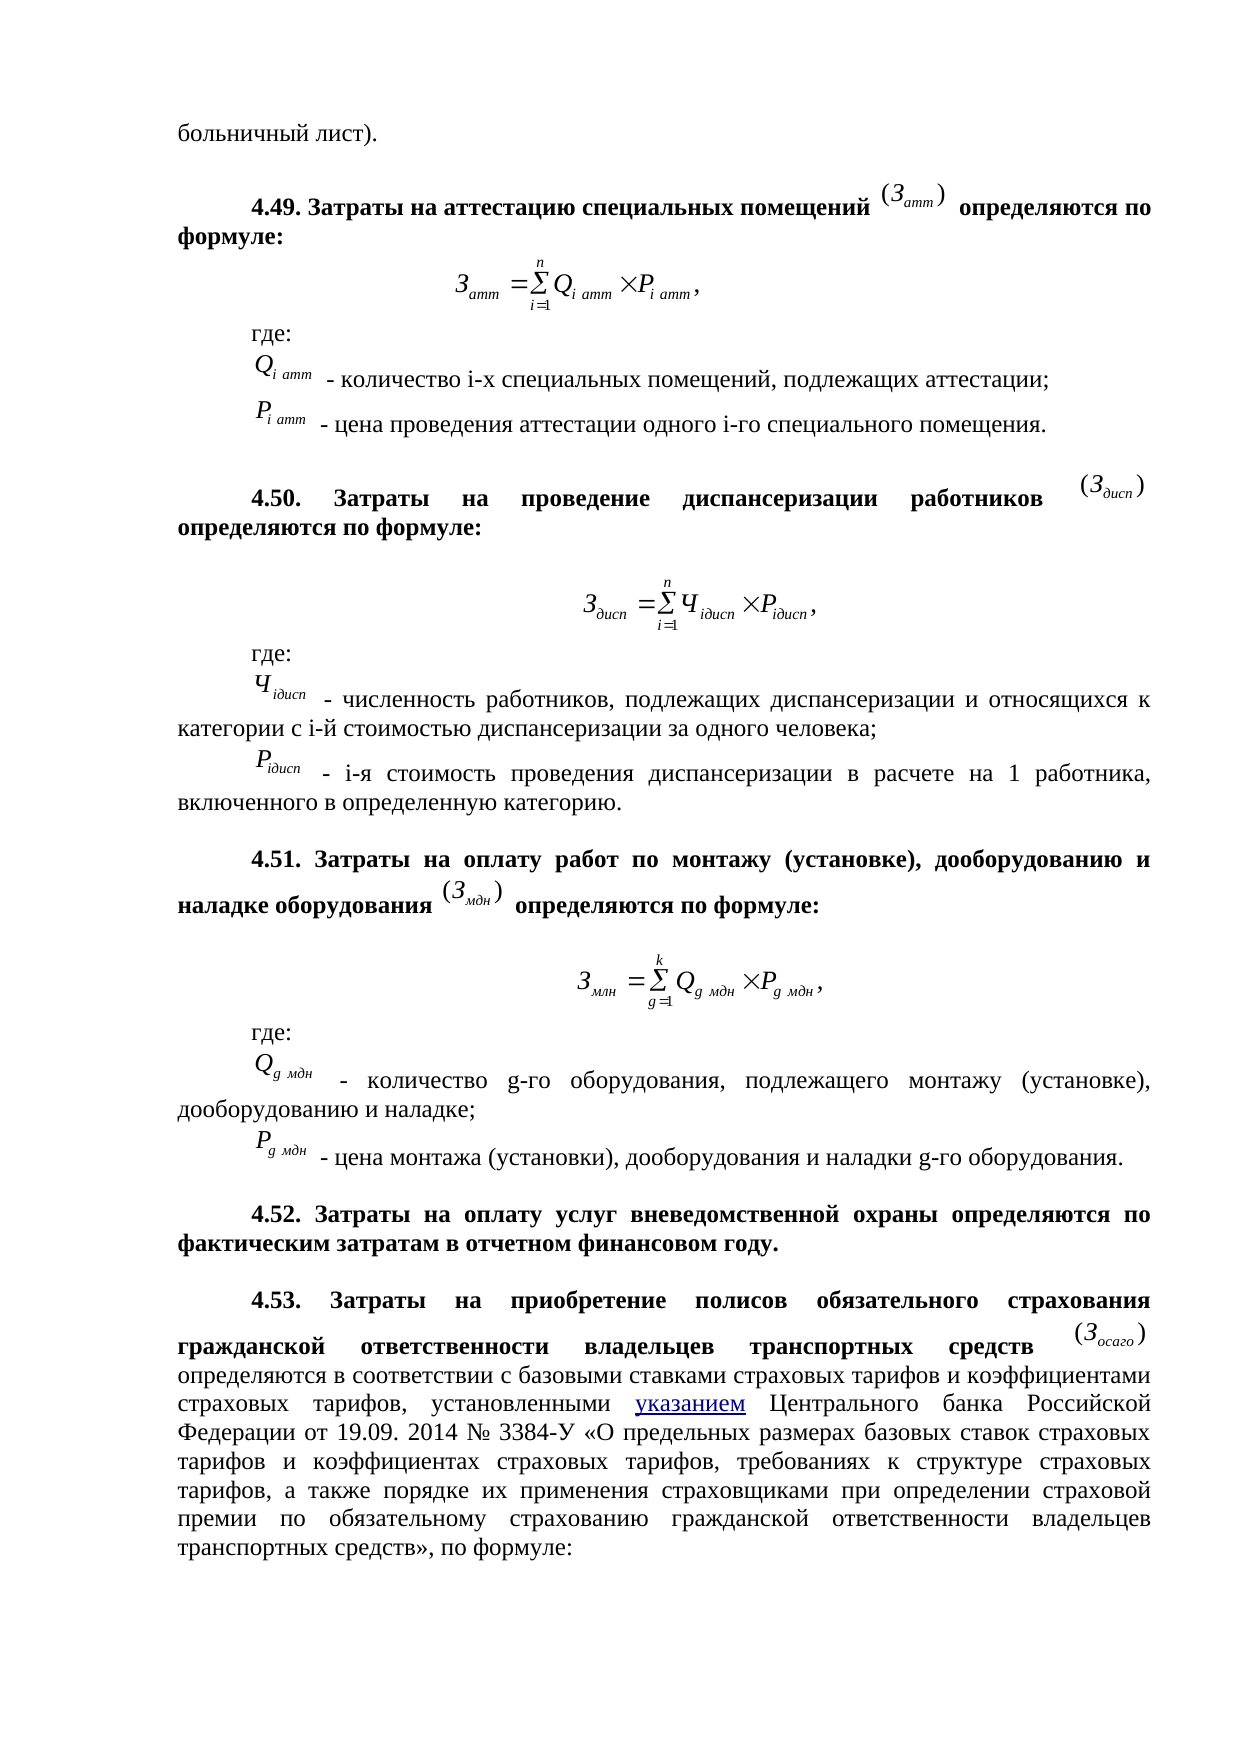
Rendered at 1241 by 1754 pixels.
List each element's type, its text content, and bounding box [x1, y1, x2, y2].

text где: [177, 638, 1152, 667]
text 4.52. Затраты на оплату услуг вневедомственной охраны определяются по фактическим затратам в отчетном финансовом году. [177, 1199, 1152, 1257]
text - i-я стоимость проведения диспансеризации в расчете на 1 работника, включенного в определенную категорию. [177, 741, 1152, 816]
text 4.49. Затраты на аттестацию специальных помещений определяются по формуле: [177, 176, 1152, 250]
text - количество g-го оборудования, подлежащего монтажу (установке), дооборудованию и наладке; [177, 1046, 1152, 1123]
text 4.51. Затраты на оплату работ по монтажу (установке), дооборудованию и наладке оборудования определяются по формуле: [177, 844, 1152, 918]
text 4.53. Затраты на приобретение полисов обязательного страхования гражданской ответственности владельцев транспортных средств определяются в соответствии с базовыми ставками страховых тарифов и коэффициентами страховых тарифов, установленными указанием Центрального банка Российской Федерации от 19.09. 2014 № 3384-У «О предельных размерах базовых ставок страховых тарифов и коэффициентах страховых тарифов, требованиях к структуре страховых тарифов, а также порядке их применения страховщиками при определении страховой премии по обязательному страхованию гражданской ответственности владельцев транспортных средств», по формуле: [177, 1286, 1152, 1561]
text - количество i-х специальных помещений, подлежащих аттестации; [177, 347, 1152, 393]
text где: [177, 318, 1152, 347]
text - цена монтажа (установки), дооборудования и наладки g-го оборудования. [177, 1123, 1152, 1171]
text 4.50. Затраты на проведение диспансеризации работников определяются по формуле: [177, 467, 1152, 541]
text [177, 118, 1152, 147]
text где: [177, 1017, 1152, 1046]
text - численность работников, подлежащих диспансеризации и относящихся к категории с i-й стоимостью диспансеризации за одного человека; [177, 667, 1152, 741]
text - цена проведения аттестации одного i-го специального помещения. [177, 393, 1152, 438]
